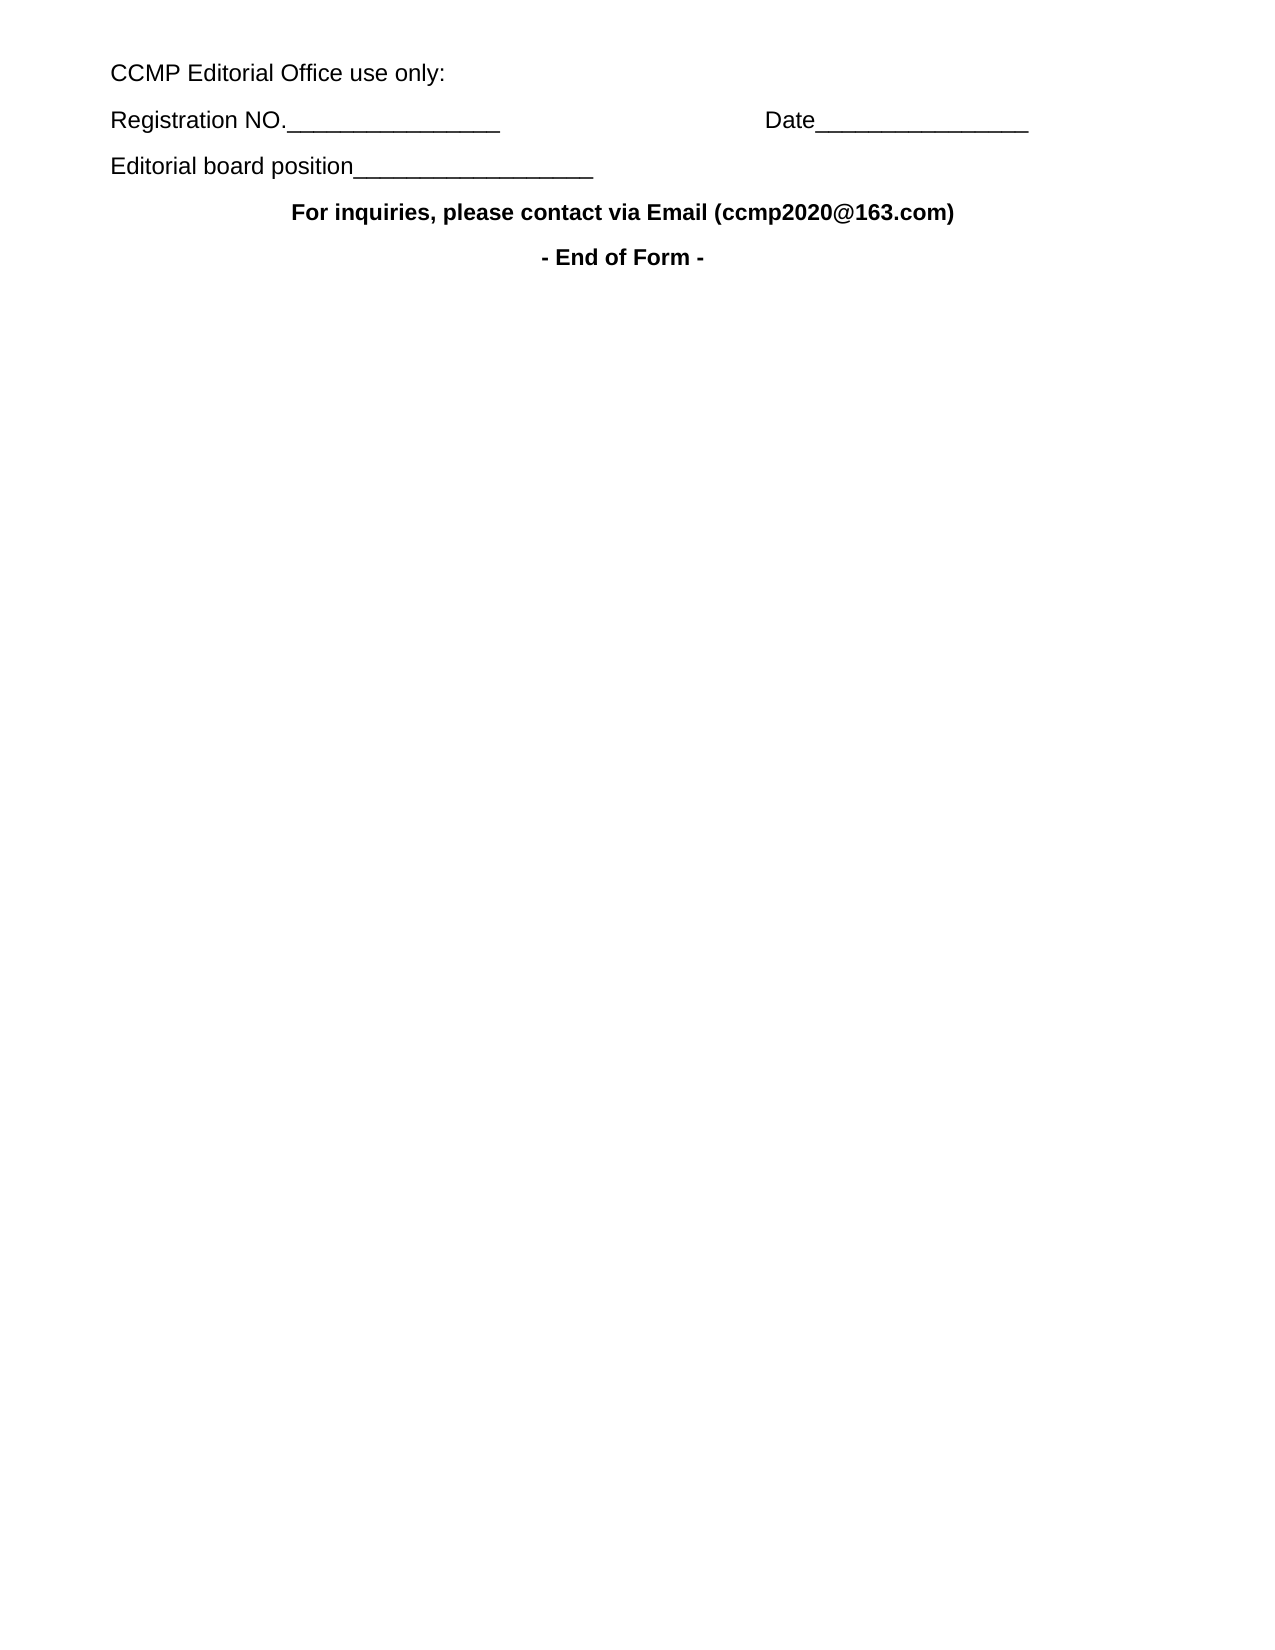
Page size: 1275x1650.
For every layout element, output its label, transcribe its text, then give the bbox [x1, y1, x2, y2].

text - End of Form - [110, 244, 1135, 270]
text Registration NO.________________ Date________________ [110, 106, 1135, 133]
text For inquiries, please contact via Email (ccmp2020@163.com) [110, 199, 1135, 225]
text Editorial board position__________________ [110, 152, 1135, 180]
text CCMP Editorial Office use only: [110, 59, 1135, 87]
